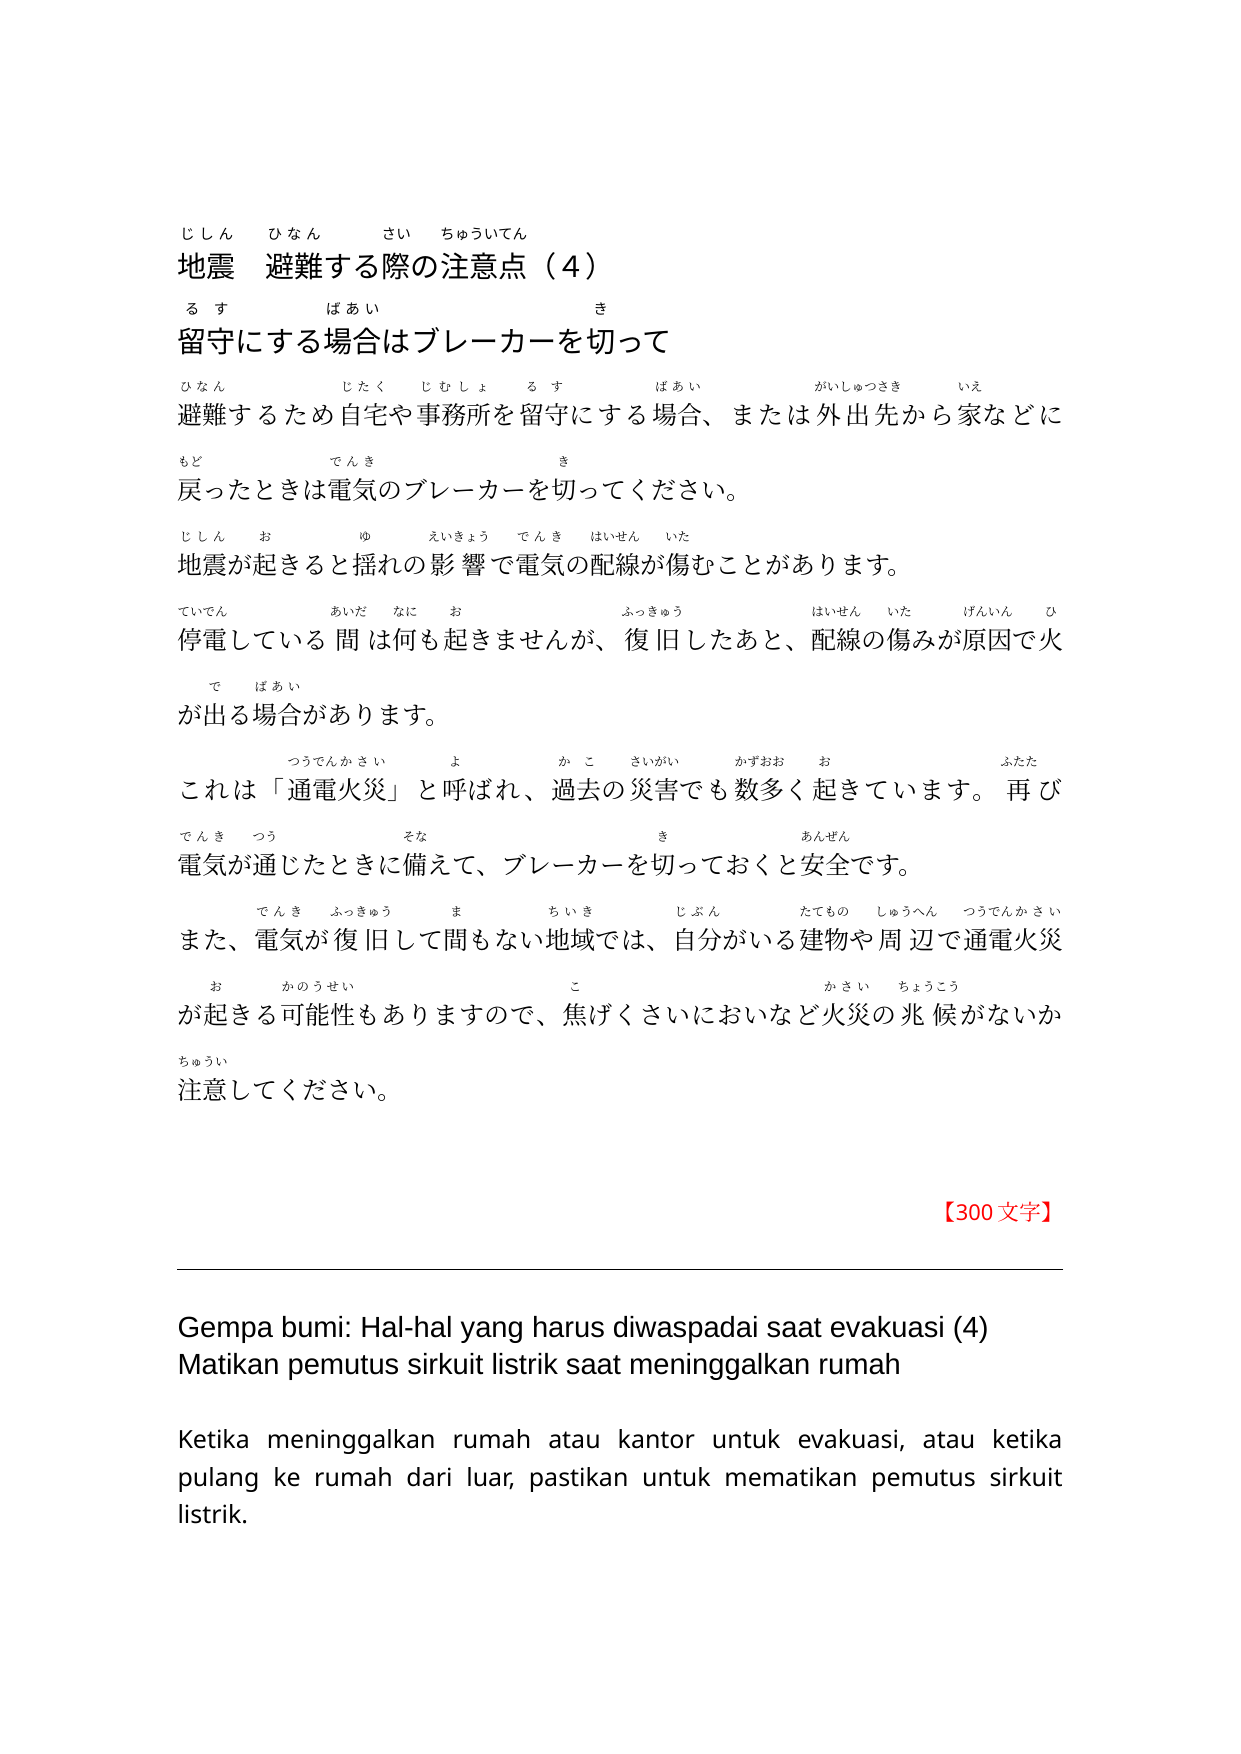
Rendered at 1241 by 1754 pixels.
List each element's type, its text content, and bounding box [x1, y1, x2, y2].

text これは「」とばれ、のでもくきています。びがじたときにえて、ブレーカーをっておくとです。 [177, 742, 1063, 892]
text 【300文字】 [177, 1192, 1063, 1229]
text しているはもきませんが、したあと、のみがでがるがあります。 [177, 592, 1063, 742]
text また、がしてもないでは、がいるやでがきるもありますので、げくさいにおいなどのがないかしてください。 [177, 892, 1063, 1117]
text するの（４） [177, 217, 1063, 292]
text するためやをにする、またはからなどにったときはのブレーカーをってください。 [177, 367, 1063, 517]
text がきるとれのでのがむことがあります。 [177, 517, 1063, 592]
text Matikan pemutus sirkuit listrik saat meninggalkan rumah [177, 1345, 1063, 1383]
text Ketika meninggalkan rumah atau kantor untuk evakuasi, atau ketika pulang ke rumah dari luar, pastikan untuk mematikan pemutus sirkuit listrik. [177, 1420, 1063, 1533]
text Gempa bumi: Hal-hal yang harus diwaspadai saat evakuasi (4) [177, 1308, 1063, 1345]
text にするはブレーカーをって [177, 292, 1063, 367]
